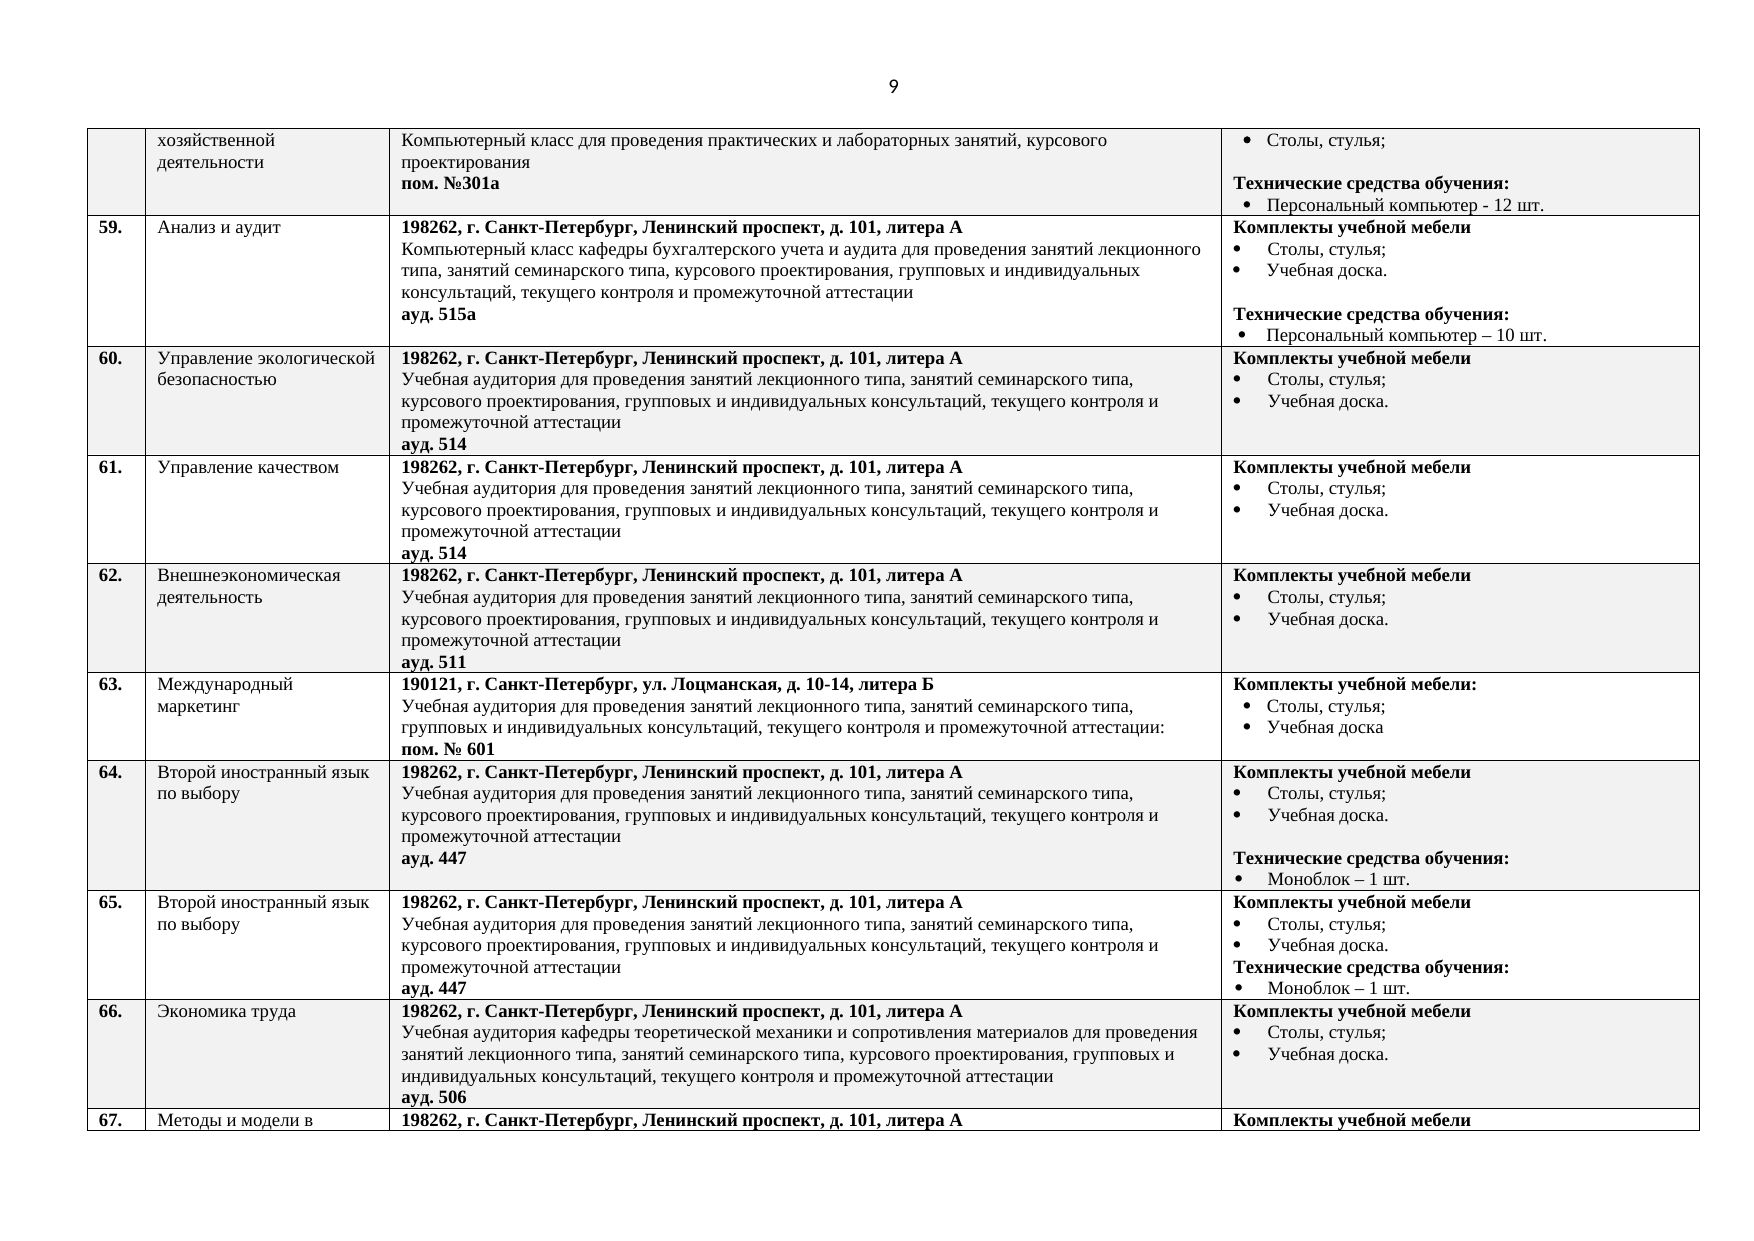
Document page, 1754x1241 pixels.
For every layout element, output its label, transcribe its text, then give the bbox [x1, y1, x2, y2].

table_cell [146, 1109, 389, 1130]
table_cell Второй иностранный язык по выбору [146, 891, 389, 999]
table_cell Управление экологической безопасностью [146, 347, 389, 454]
table_cell Внешнеэкономическая деятельность [146, 564, 389, 672]
table_cell Комплекты учебной мебели Столы, стулья; Учебная доска. [1222, 1000, 1699, 1108]
table_cell Международный маркетинг [146, 673, 389, 759]
table_cell 198262, г. Санкт-Петербург, Ленинский проспект, д. 101, литера А Учебная аудитория для проведения занятий лекционного типа, занятий семинарского типа, курсового проектирования, групповых и индивидуальных консультаций, текущего контроля и промежуточной аттестации ауд. 447 [390, 761, 1221, 890]
table_cell [88, 216, 145, 346]
table_cell 198262, г. Санкт-Петербург, Ленинский проспект, д. 101, литера А Учебная аудитория для проведения занятий лекционного типа, занятий семинарского типа, курсового проектирования, групповых и индивидуальных консультаций, текущего контроля и промежуточной аттестации ауд. 514 [390, 347, 1221, 454]
table_cell [88, 564, 145, 672]
table_cell [88, 129, 145, 215]
table_cell [88, 456, 145, 563]
table_cell Анализ и аудит [146, 216, 389, 346]
table_cell Комплекты учебной мебели Столы, стулья; Учебная доска. Технические средства обучения: Моноблок – 1 шт. [1222, 891, 1699, 999]
table_cell Второй иностранный язык по выбору [146, 761, 389, 890]
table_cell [390, 1109, 1221, 1130]
table_cell Комплекты учебной мебели Столы, стулья; Учебная доска. [1222, 347, 1699, 454]
table_cell [88, 347, 145, 454]
table_cell 198262, г. Санкт-Петербург, Ленинский проспект, д. 101, литера А Учебная аудитория для проведения занятий лекционного типа, занятий семинарского типа, курсового проектирования, групповых и индивидуальных консультаций, текущего контроля и промежуточной аттестации ауд. 447 [390, 891, 1221, 999]
table_cell Экономика труда [146, 1000, 389, 1108]
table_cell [390, 129, 1221, 215]
table_cell [88, 1109, 145, 1130]
table_cell [88, 1000, 145, 1108]
table_cell Комплекты учебной мебели: Столы, стулья; Учебная доска [1222, 673, 1699, 759]
table_cell 198262, г. Санкт-Петербург, Ленинский проспект, д. 101, литера А Учебная аудитория для проведения занятий лекционного типа, занятий семинарского типа, курсового проектирования, групповых и индивидуальных консультаций, текущего контроля и промежуточной аттестации ауд. 511 [390, 564, 1221, 672]
table_cell 198262, г. Санкт-Петербург, Ленинский проспект, д. 101, литера А Учебная аудитория для проведения занятий лекционного типа, занятий семинарского типа, курсового проектирования, групповых и индивидуальных консультаций, текущего контроля и промежуточной аттестации ауд. 514 [390, 456, 1221, 563]
table_cell Комплекты учебной мебели Столы, стулья; Учебная доска. Технические средства обучения: Моноблок – 1 шт. [1222, 761, 1699, 890]
table_cell Комплекты учебной мебели Столы, стулья; Учебная доска. [1222, 456, 1699, 563]
table_cell 198262, г. Санкт-Петербург, Ленинский проспект, д. 101, литера А Учебная аудитория кафедры теоретической механики и сопротивления материалов для проведения занятий лекционного типа, занятий семинарского типа, курсового проектирования, групповых и индивидуальных консультаций, текущего контроля и промежуточной аттестации ауд. 506 [390, 1000, 1221, 1108]
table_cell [1222, 129, 1699, 215]
table_cell Комплекты учебной мебели Столы, стулья; Учебная доска. [1222, 564, 1699, 672]
table_cell Комплекты учебной мебели Столы, стулья; Учебная доска. Технические средства обучения: Персональный компьютер – 10 шт. [1222, 216, 1699, 346]
table_cell Управление качеством [146, 456, 389, 563]
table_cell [1222, 1109, 1699, 1130]
table_cell [88, 761, 145, 890]
table_cell 190121, г. Санкт-Петербург, ул. Лоцманская, д. 10-14, литера Б Учебная аудитория для проведения занятий лекционного типа, занятий семинарского типа, групповых и индивидуальных консультаций, текущего контроля и промежуточной аттестации: пом. № 601 [390, 673, 1221, 759]
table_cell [146, 129, 389, 215]
table_cell [88, 891, 145, 999]
table_cell [88, 673, 145, 759]
